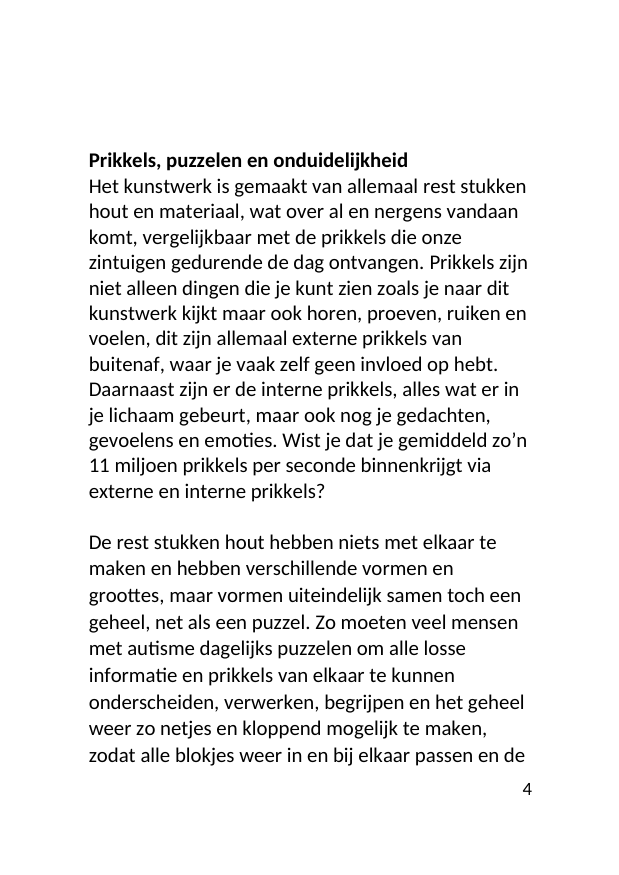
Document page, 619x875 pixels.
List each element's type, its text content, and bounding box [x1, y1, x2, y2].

text Het kunstwerk is gemaakt van allemaal rest stukken hout en materiaal, wat over al en nergens vandaan komt, vergelijkbaar met de prikkels die onze zintuigen gedurende de dag ontvangen. Prikkels zijn niet alleen dingen die je kunt zien zoals je naar dit kunstwerk kijkt maar ook horen, proeven, ruiken en voelen, dit zijn allemaal externe prikkels van buitenaf, waar je vaak zelf geen invloed op hebt. Daarnaast zijn er de interne prikkels, alles wat er in je lichaam gebeurt, maar ook nog je gedachten, gevoelens en emoties. Wist je dat je gemiddeld zo’n 11 miljoen prikkels per seconde binnenkrijgt via externe en interne prikkels? [88, 173, 532, 503]
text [88, 529, 532, 768]
text Prikkels, puzzelen en onduidelijkheid [88, 148, 532, 173]
